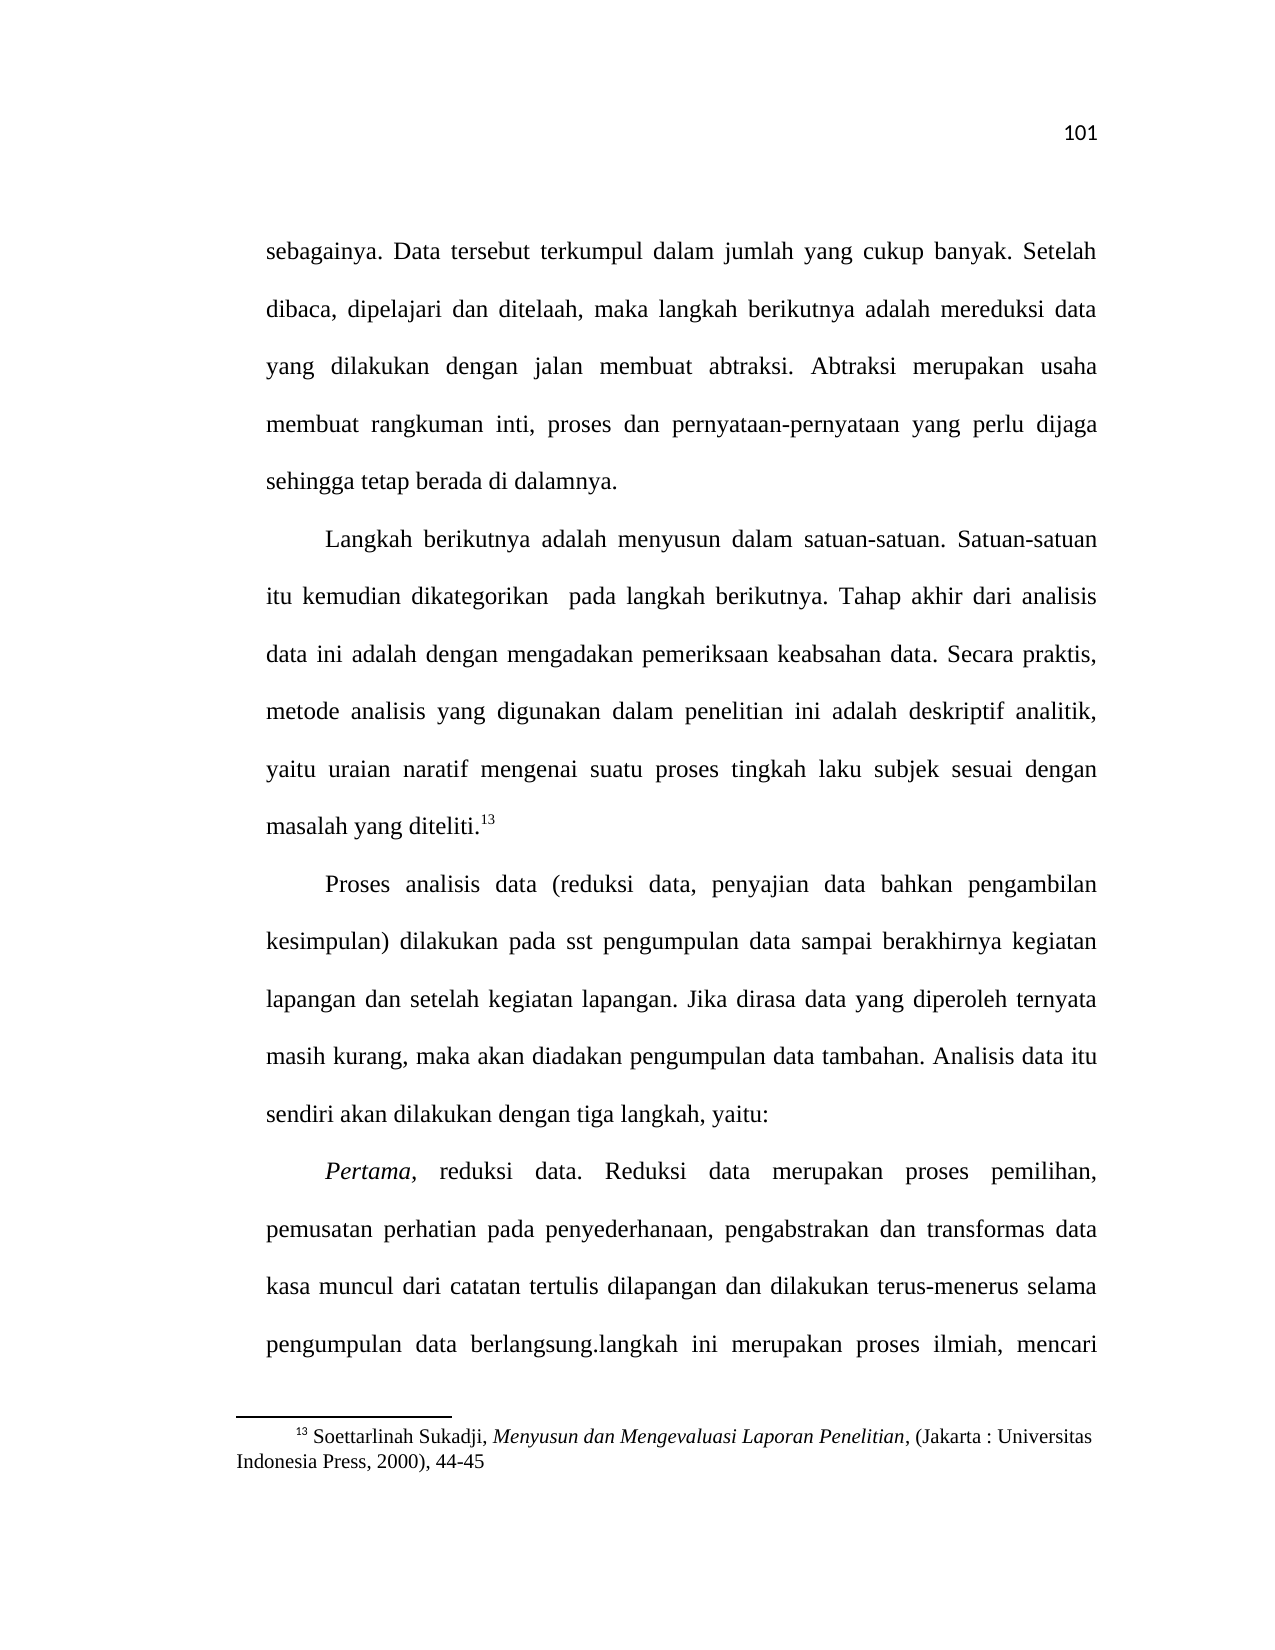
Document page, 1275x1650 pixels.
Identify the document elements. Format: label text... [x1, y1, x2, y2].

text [266, 236, 1098, 495]
text Proses analisis data (reduksi data, penyajian data bahkan pengambilan kesimpulan) dilakukan pada sst pengumpulan data sampai berakhirnya kegiatan lapangan dan setelah kegiatan lapangan. Jika dirasa data yang diperoleh ternyata masih kurang, maka akan diadakan pengumpulan data tambahan. Analisis data itu sendiri akan dilakukan dengan tiga langkah, yaitu: [266, 869, 1098, 1127]
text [266, 1156, 1098, 1357]
text Langkah berikutnya adalah menyusun dalam satuan-satuan. Satuan-satuan itu kemudian dikategorikan pada langkah berikutnya. Tahap akhir dari analisis data ini adalah dengan mengadakan pemeriksaan keabsahan data. Secara praktis, metode analisis yang digunakan dalam penelitian ini adalah deskriptif analitik, yaitu uraian naratif mengenai suatu proses tingkah laku subjek sesuai dengan masalah yang diteliti. [266, 524, 1098, 840]
